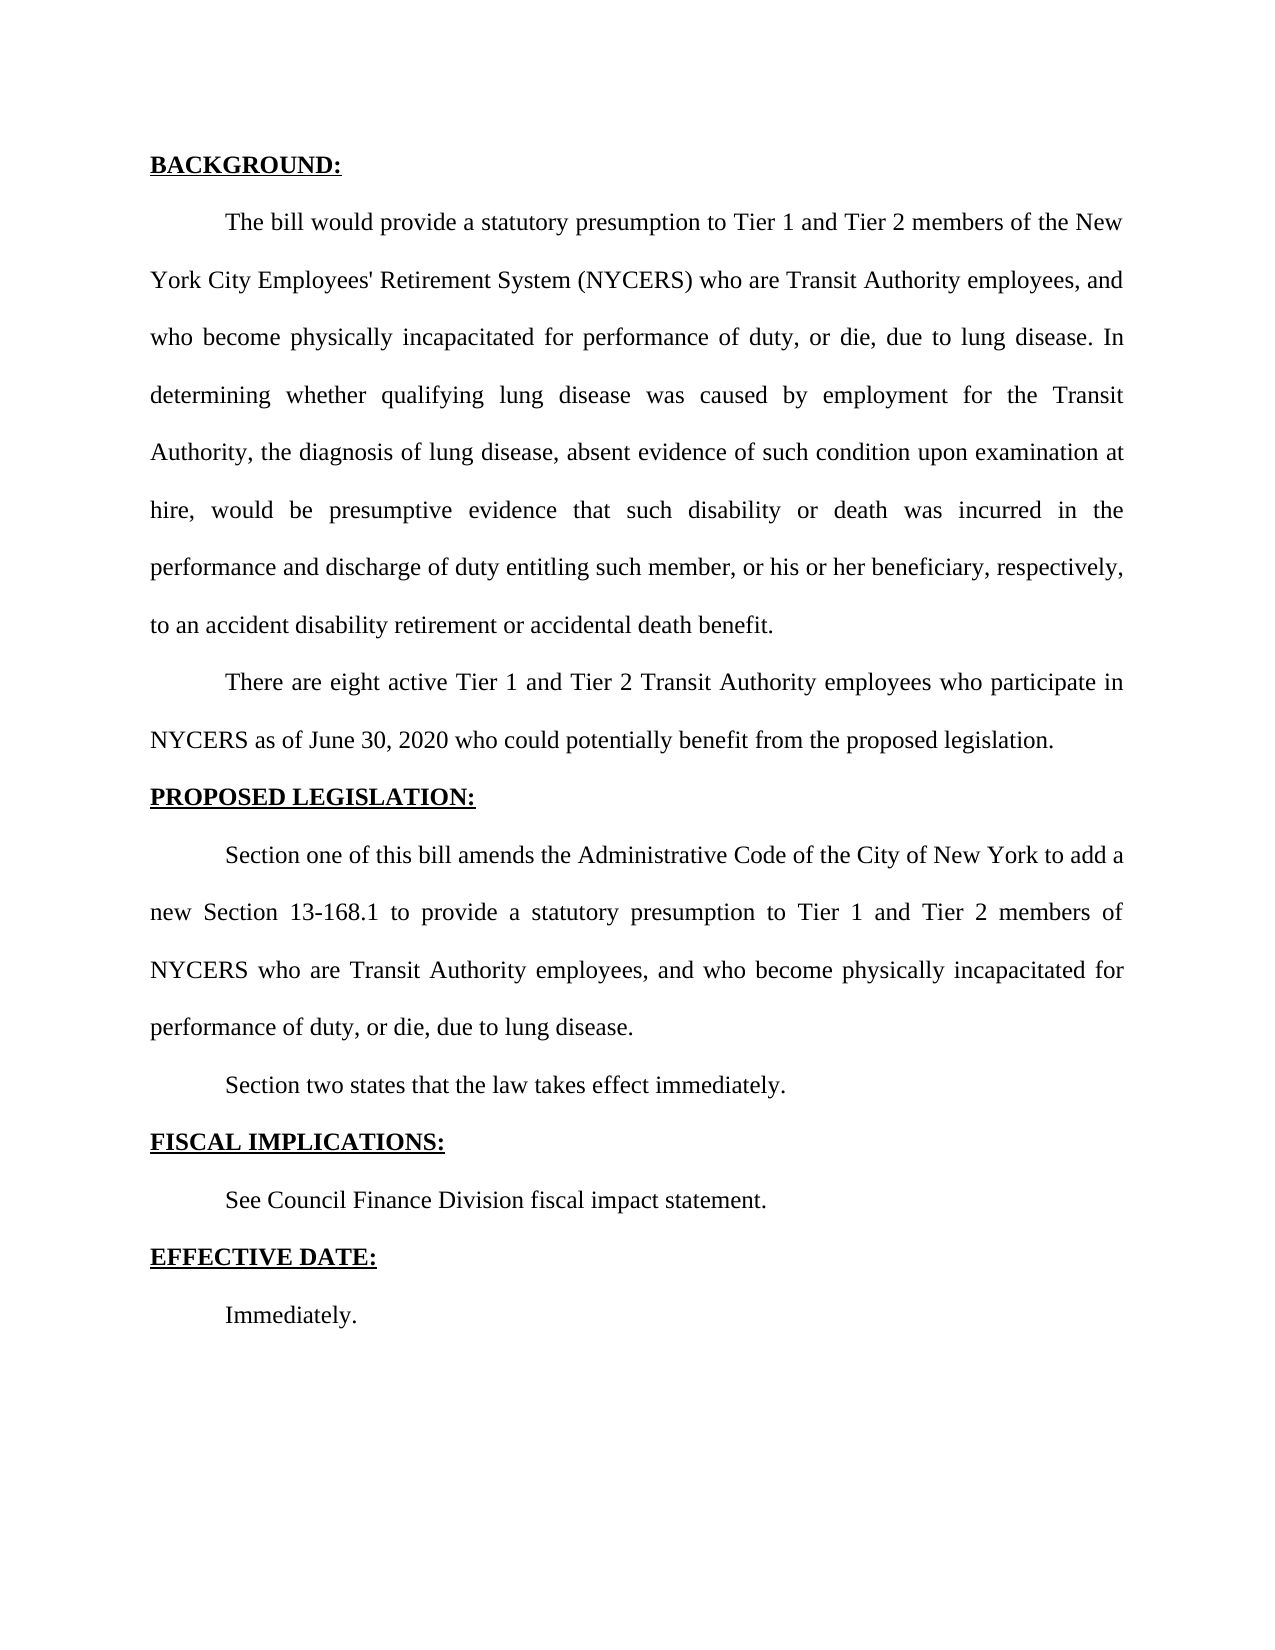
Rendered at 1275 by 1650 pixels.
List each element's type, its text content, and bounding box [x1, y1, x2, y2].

text Section two states that the law takes effect immediately. [150, 1070, 1125, 1099]
text EFFECTIVE DATE: [150, 1242, 1125, 1271]
text PROPOSED LEGISLATION: [150, 782, 1125, 811]
text BACKGROUND: [150, 150, 1125, 179]
text FISCAL IMPLICATIONS: [150, 1127, 1125, 1156]
text See Council Finance Division fiscal impact statement. [150, 1185, 1125, 1214]
text There are eight active Tier 1 and Tier 2 Transit Authority employees who participate in NYCERS as of June 30, 2020 who could potentially benefit from the proposed legislation. [150, 667, 1125, 754]
text Section one of this bill amends the Administrative Code of the City of New York to add a new Section 13-168.1 to provide a statutory presumption to Tier 1 and Tier 2 members of NYCERS who are Transit Authority employees, and who become physically incapacitated for performance of duty, or die, due to lung disease. [150, 840, 1125, 1041]
text The bill would provide a statutory presumption to Tier 1 and Tier 2 members of the New York City Employees' Retirement System (NYCERS) who are Transit Authority employees, and who become physically incapacitated for performance of duty, or die, due to lung disease. In determining whether qualifying lung disease was caused by employment for the Transit Authority, the diagnosis of lung disease, absent evidence of such condition upon examination at hire, would be presumptive evidence that such disability or death was incurred in the performance and discharge of duty entitling such member, or his or her beneficiary, respectively, to an accident disability retirement or accidental death benefit. [150, 207, 1125, 639]
text Immediately. [150, 1300, 1125, 1329]
